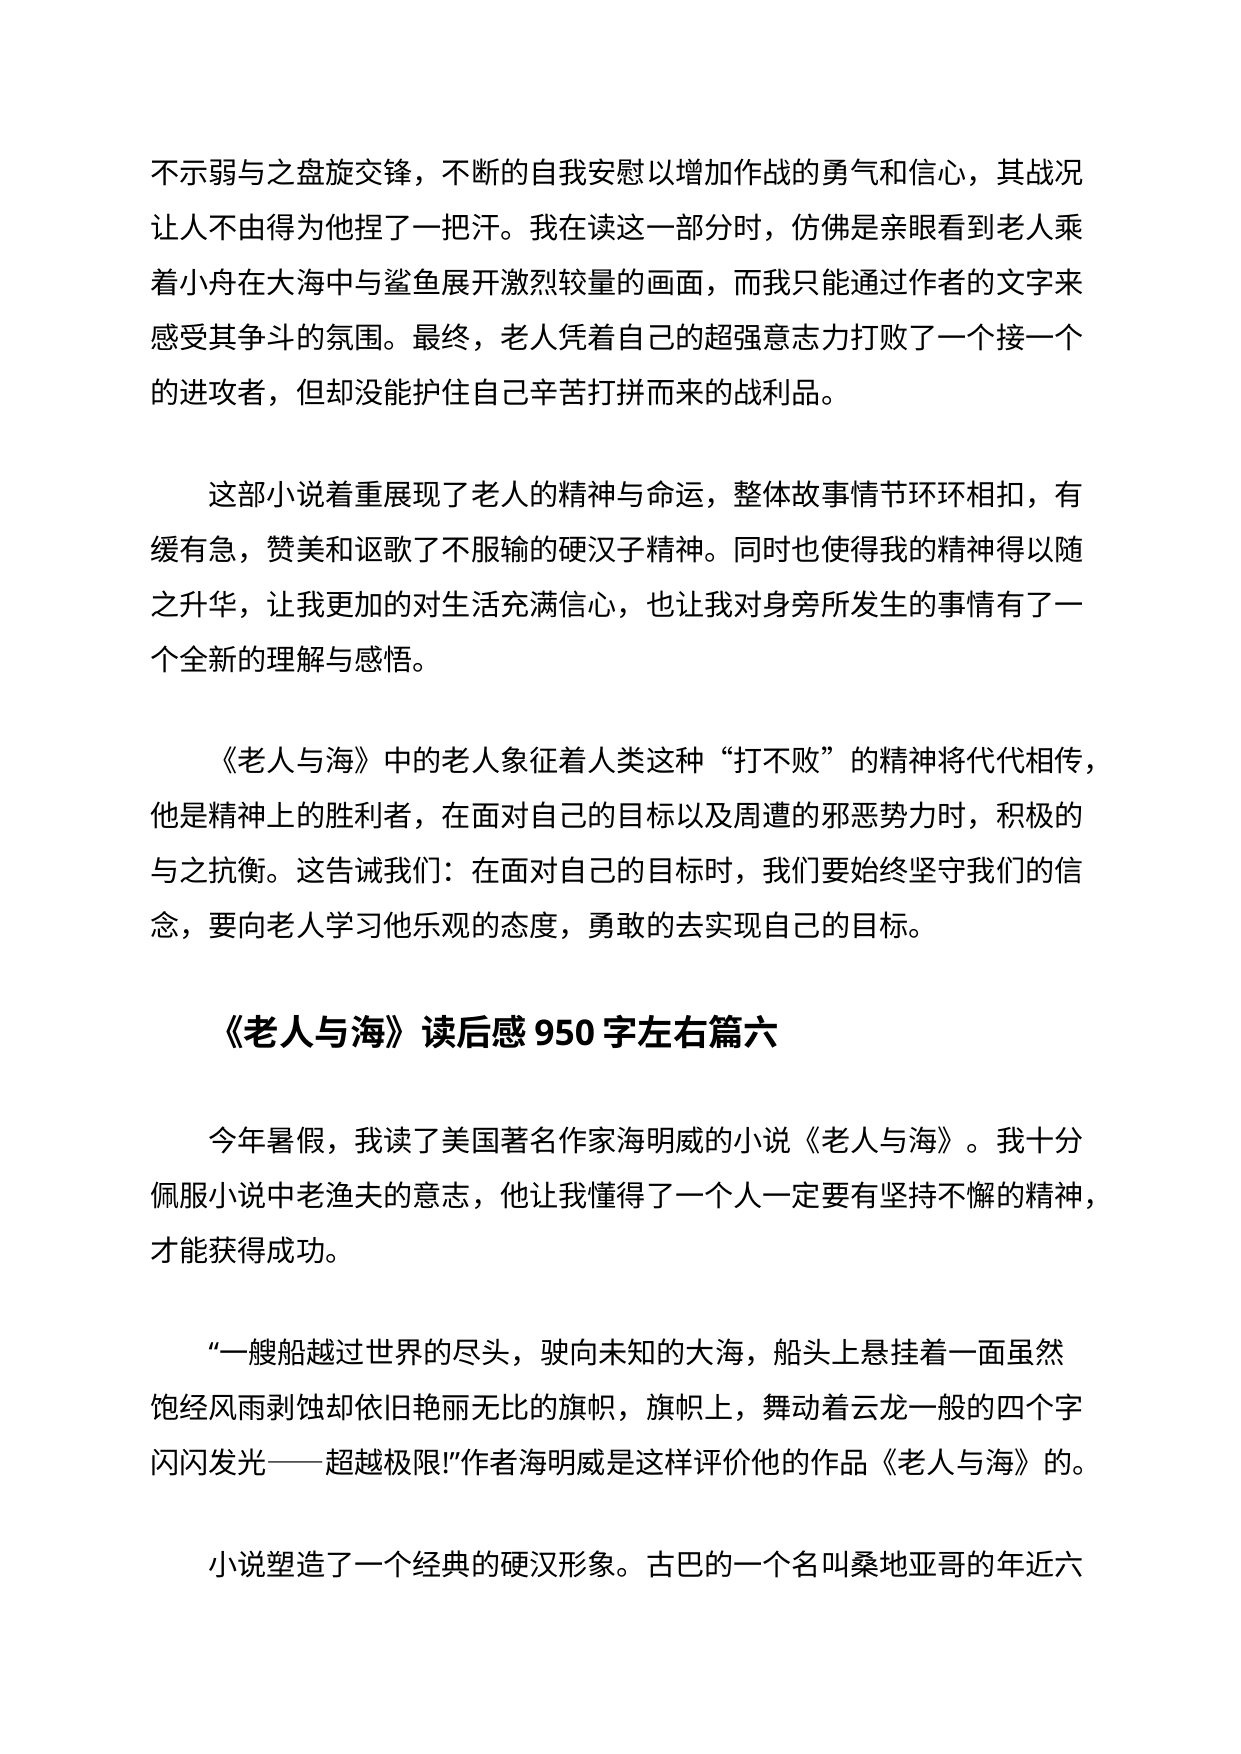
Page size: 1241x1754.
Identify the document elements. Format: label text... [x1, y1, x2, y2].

text 《老人与海》读后感950字左右篇六 [150, 1004, 1090, 1056]
text 今年暑假，我读了美国著名作家海明威的小说《老人与海》。我十分佩服小说中老渔夫的意志，他让我懂得了一个人一定要有坚持不懈的精神，才能获得成功。 [150, 1118, 1090, 1270]
text 这部小说着重展现了老人的精神与命运，整体故事情节环环相扣，有缓有急，赞美和讴歌了不服输的硬汉子精神。同时也使得我的精神得以随之升华，让我更加的对生活充满信心，也让我对身旁所发生的事情有了一个全新的理解与感悟。 [150, 471, 1090, 678]
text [150, 1541, 1090, 1583]
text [150, 150, 1090, 412]
text “一艘船越过世界的尽头，驶向未知的大海，船头上悬挂着一面虽然饱经风雨剥蚀却依旧艳丽无比的旗帜，旗帜上，舞动着云龙一般的四个字闪闪发光——超越极限!”作者海明威是这样评价他的作品《老人与海》的。 [150, 1329, 1090, 1482]
text 《老人与海》中的老人象征着人类这种“打不败”的精神将代代相传，他是精神上的胜利者，在面对自己的目标以及周遭的邪恶势力时，积极的与之抗衡。这告诫我们：在面对自己的目标时，我们要始终坚守我们的信念，要向老人学习他乐观的态度，勇敢的去实现自己的目标。 [150, 738, 1090, 945]
